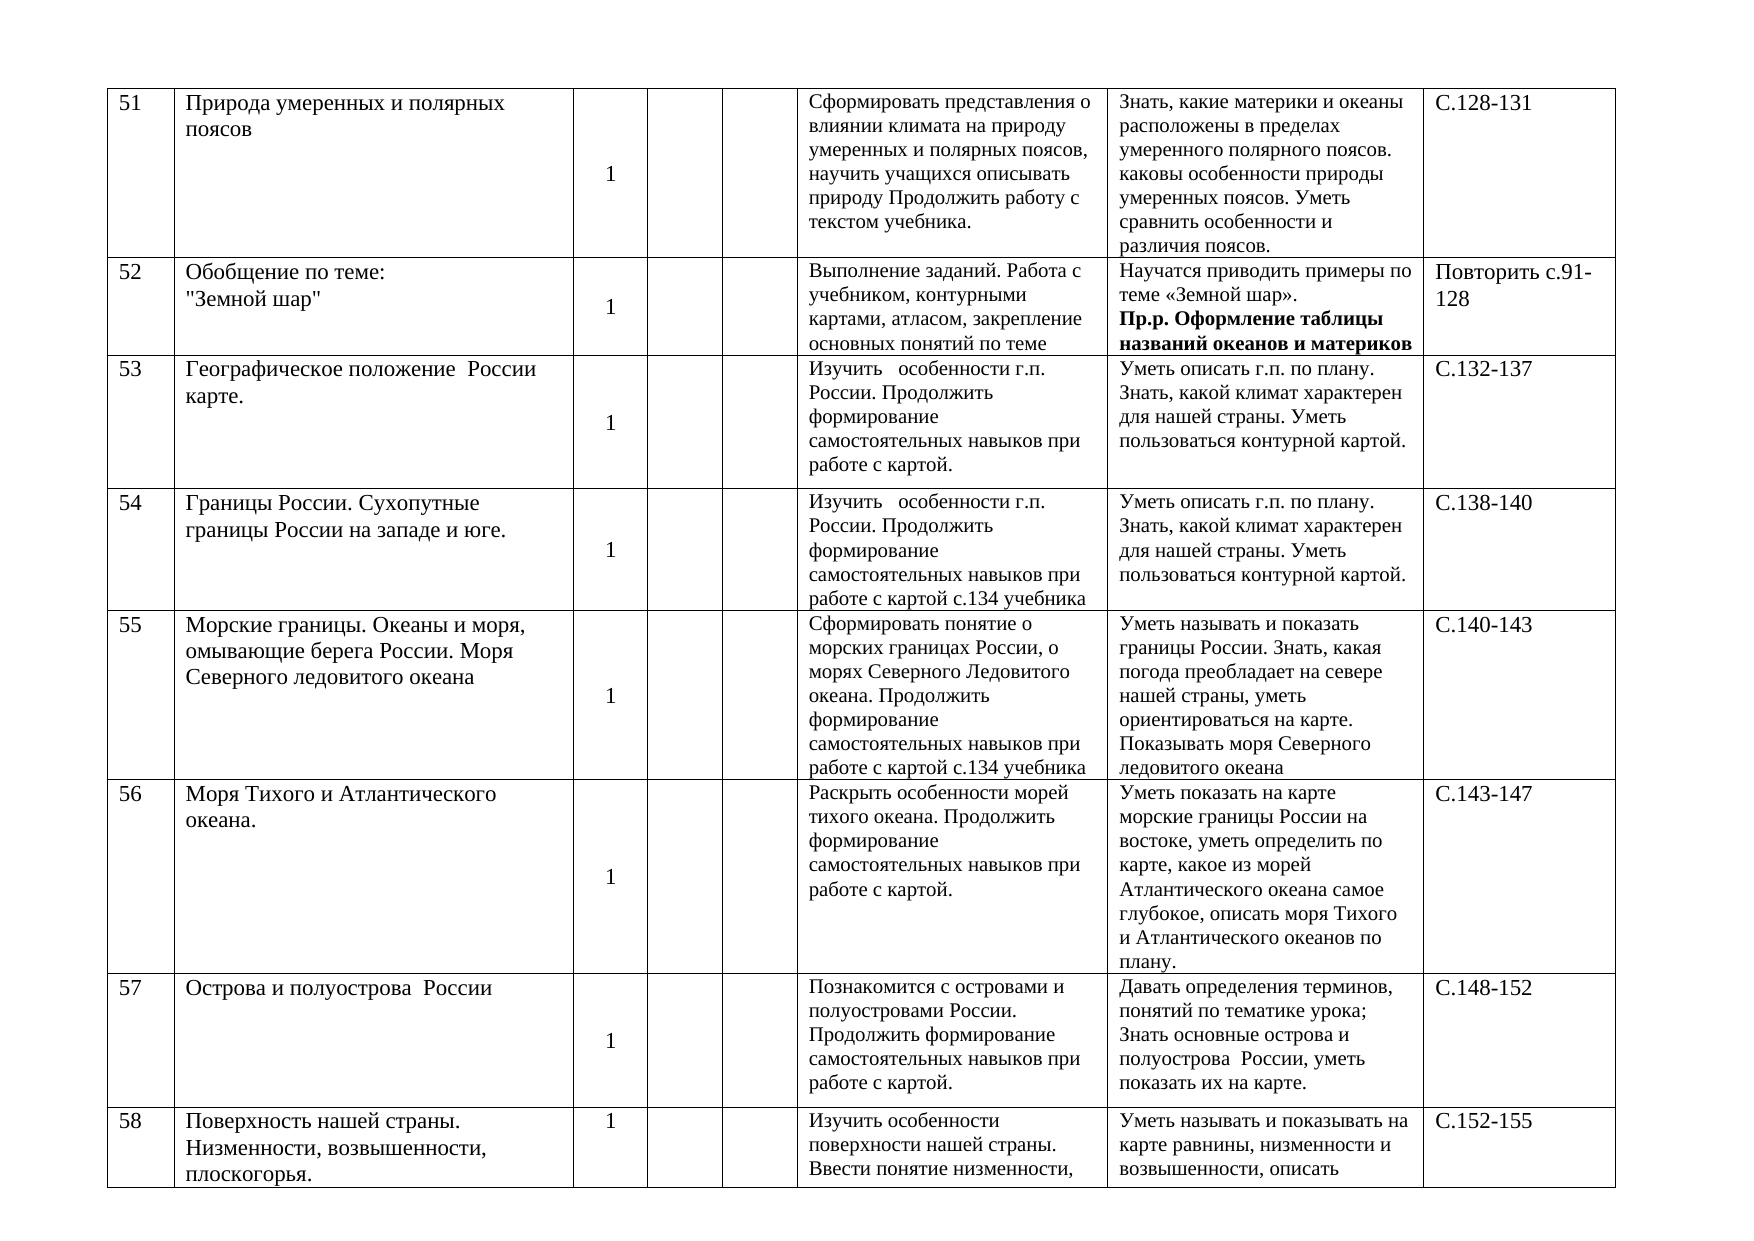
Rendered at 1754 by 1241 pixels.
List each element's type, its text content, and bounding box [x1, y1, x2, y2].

table_cell 51 [108, 89, 174, 257]
table_cell С.140-143 [1424, 611, 1615, 779]
table_cell Уметь называть и показать границы России. Знать, какая погода преобладает на севере нашей страны, уметь ориентироваться на карте. Показывать моря Северного ледовитого океана [1108, 611, 1423, 779]
table_cell Научатся приводить примеры по теме «Земной шар». Пр.р. Оформление таблицы названий океанов и материков [1108, 258, 1423, 354]
table_cell 52 [108, 258, 174, 354]
table_cell [723, 356, 797, 488]
table_cell Границы России. Сухопутные границы России на западе и юге. [175, 489, 573, 610]
table_cell Морские границы. Океаны и моря, омывающие берега России. Моря Северного ледовитого океана [175, 611, 573, 779]
table_cell 53 [108, 356, 174, 488]
table_cell Уметь описать г.п. по плану. Знать, какой климат характерен для нашей страны. Уметь пользоваться контурной картой. [1108, 356, 1423, 488]
table_cell 55 [108, 611, 174, 779]
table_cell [798, 1108, 1107, 1187]
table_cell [1108, 1108, 1423, 1187]
table_cell Обобщение по теме: "Земной шар" [175, 258, 573, 354]
table_cell 1 [574, 356, 647, 488]
table_cell [648, 780, 722, 973]
table_cell [723, 89, 797, 257]
table_cell 1 [574, 489, 647, 610]
table_cell Географическое положение России карте. [175, 356, 573, 488]
table_cell [648, 89, 722, 257]
table_cell Выполнение заданий. Работа с учебником, контурными картами, атласом, закрепление основных понятий по теме [798, 258, 1107, 354]
table_cell Раскрыть особенности морей тихого океана. Продолжить формирование самостоятельных навыков при работе с картой. [798, 780, 1107, 973]
table_cell С.132-137 [1424, 356, 1615, 488]
table_cell Природа умеренных и полярных поясов [175, 89, 573, 257]
table_cell 58 [108, 1108, 174, 1187]
table_cell Сформировать представления о влиянии климата на природу умеренных и полярных поясов, научить учащихся описывать природу Продолжить работу с текстом учебника. [798, 89, 1107, 257]
table_cell Сформировать понятие о морских границах России, о морях Северного Ледовитого океана. Продолжить формирование самостоятельных навыков при работе с картой с.134 учебника [798, 611, 1107, 779]
table_cell 1 [574, 89, 647, 257]
table_cell 56 [108, 780, 174, 973]
table_cell [723, 1108, 797, 1187]
table_cell 57 [108, 974, 174, 1107]
table_cell Острова и полуострова России [175, 974, 573, 1107]
table_cell [723, 611, 797, 779]
table_cell Изучить особенности г.п. России. Продолжить формирование самостоятельных навыков при работе с картой с.134 учебника [798, 489, 1107, 610]
table_cell 1 [574, 974, 647, 1107]
table_cell Уметь показать на карте морские границы России на востоке, уметь определить по карте, какое из морей Атлантического океана самое глубокое, описать моря Тихого и Атлантического океанов по плану. [1108, 780, 1423, 973]
table_cell [648, 489, 722, 610]
table_cell [648, 356, 722, 488]
table_cell [723, 974, 797, 1107]
table_cell 1 [574, 611, 647, 779]
table_cell 1 [574, 780, 647, 973]
table_cell Давать определения терминов, понятий по тематике урока; Знать основные острова и полуострова России, уметь показать их на карте. [1108, 974, 1423, 1107]
table_cell 1 [574, 258, 647, 354]
table_cell Повторить с.91-128 [1424, 258, 1615, 354]
table_cell С.128-131 [1424, 89, 1615, 257]
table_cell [175, 1108, 573, 1187]
table_cell [648, 611, 722, 779]
table_cell С.143-147 [1424, 780, 1615, 973]
table_cell Познакомится с островами и полуостровами России. Продолжить формирование самостоятельных навыков при работе с картой. [798, 974, 1107, 1107]
table_cell [648, 974, 722, 1107]
table_cell С.148-152 [1424, 974, 1615, 1107]
table_cell [723, 489, 797, 610]
table_cell Изучить особенности г.п. России. Продолжить формирование самостоятельных навыков при работе с картой. [798, 356, 1107, 488]
table_cell 1 [574, 1108, 647, 1187]
table_cell 54 [108, 489, 174, 610]
table_cell [723, 258, 797, 354]
table_cell Знать, какие материки и океаны расположены в пределах умеренного полярного поясов. каковы особенности природы умеренных поясов. Уметь сравнить особенности и различия поясов. [1108, 89, 1423, 257]
table_cell [723, 780, 797, 973]
table_cell С.152-155 [1424, 1108, 1615, 1187]
table_cell [648, 1108, 722, 1187]
table_cell С.138-140 [1424, 489, 1615, 610]
table_cell Уметь описать г.п. по плану. Знать, какой климат характерен для нашей страны. Уметь пользоваться контурной картой. [1108, 489, 1423, 610]
table_cell Моря Тихого и Атлантического океана. [175, 780, 573, 973]
table_cell [648, 258, 722, 354]
